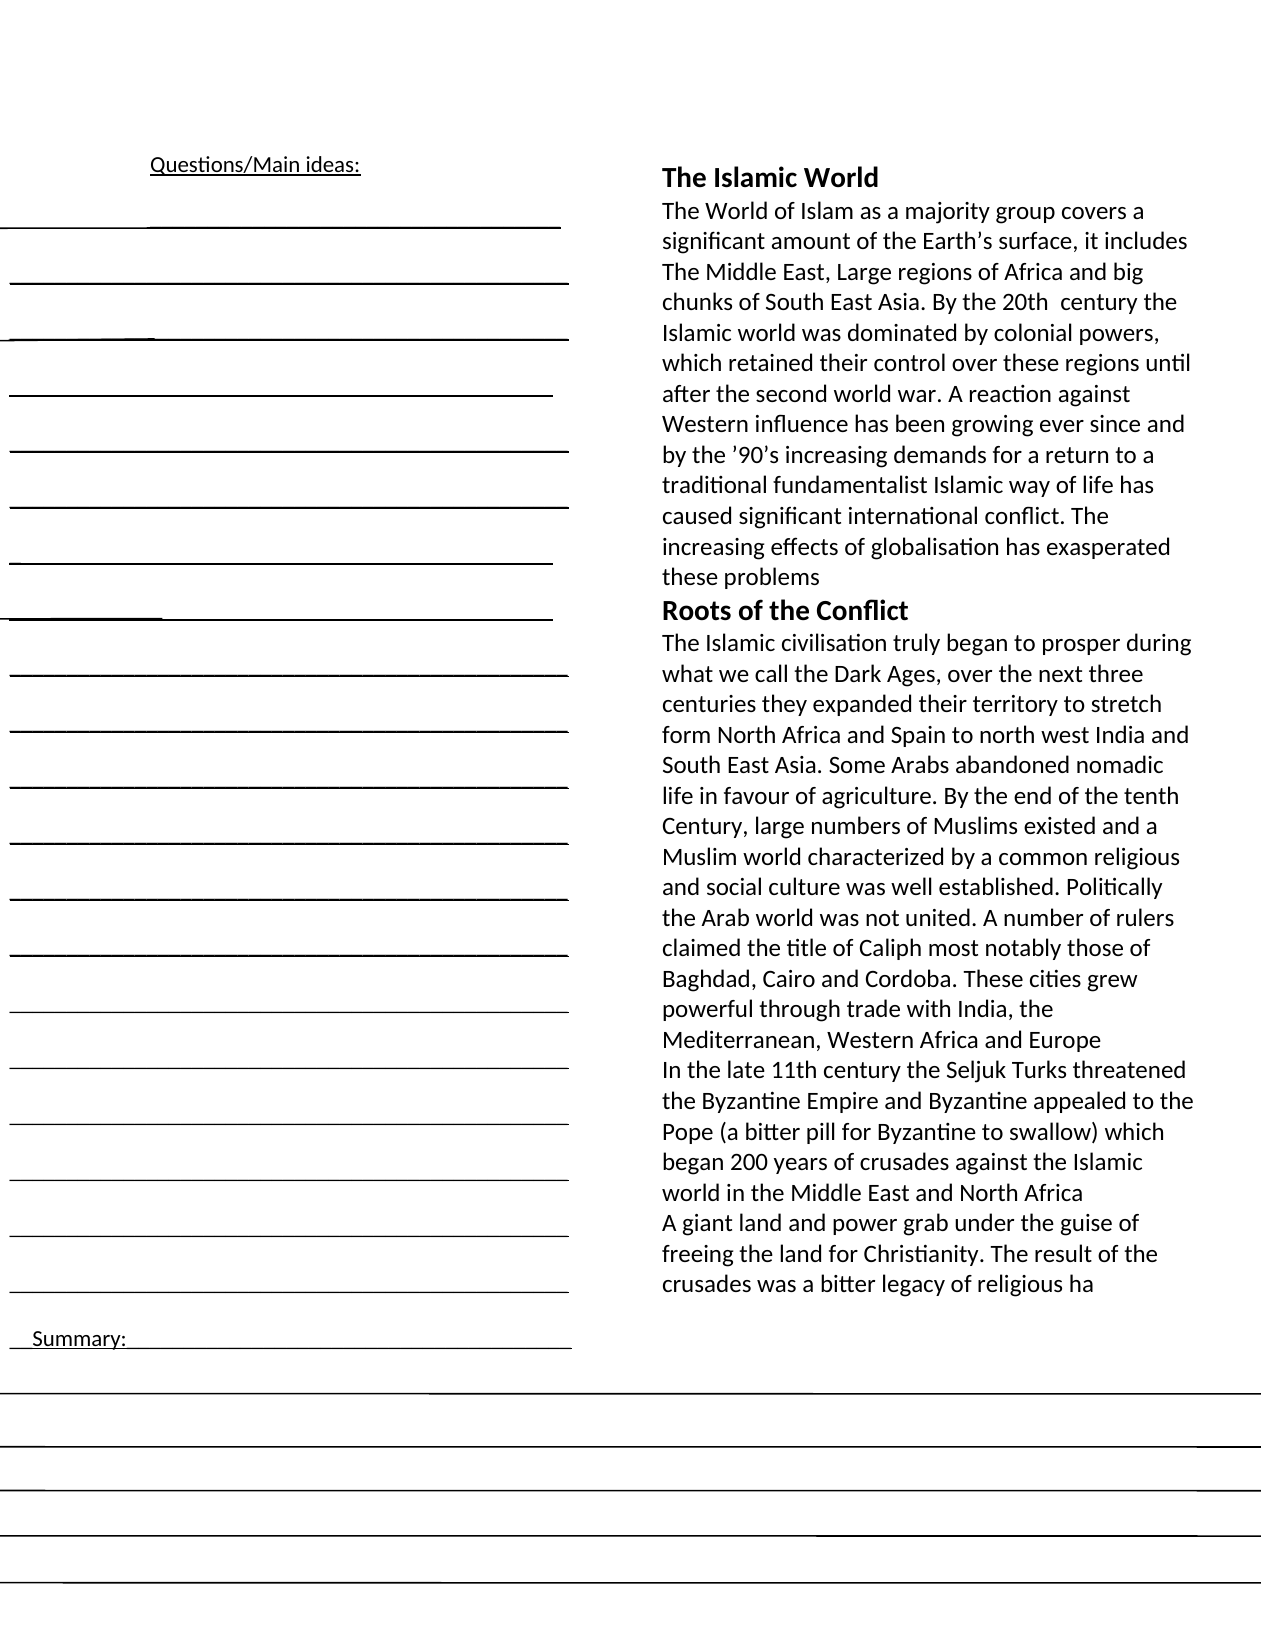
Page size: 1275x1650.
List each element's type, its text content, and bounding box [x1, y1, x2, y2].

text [9, 203, 572, 1348]
text Questions/Main ideas: [150, 150, 628, 178]
